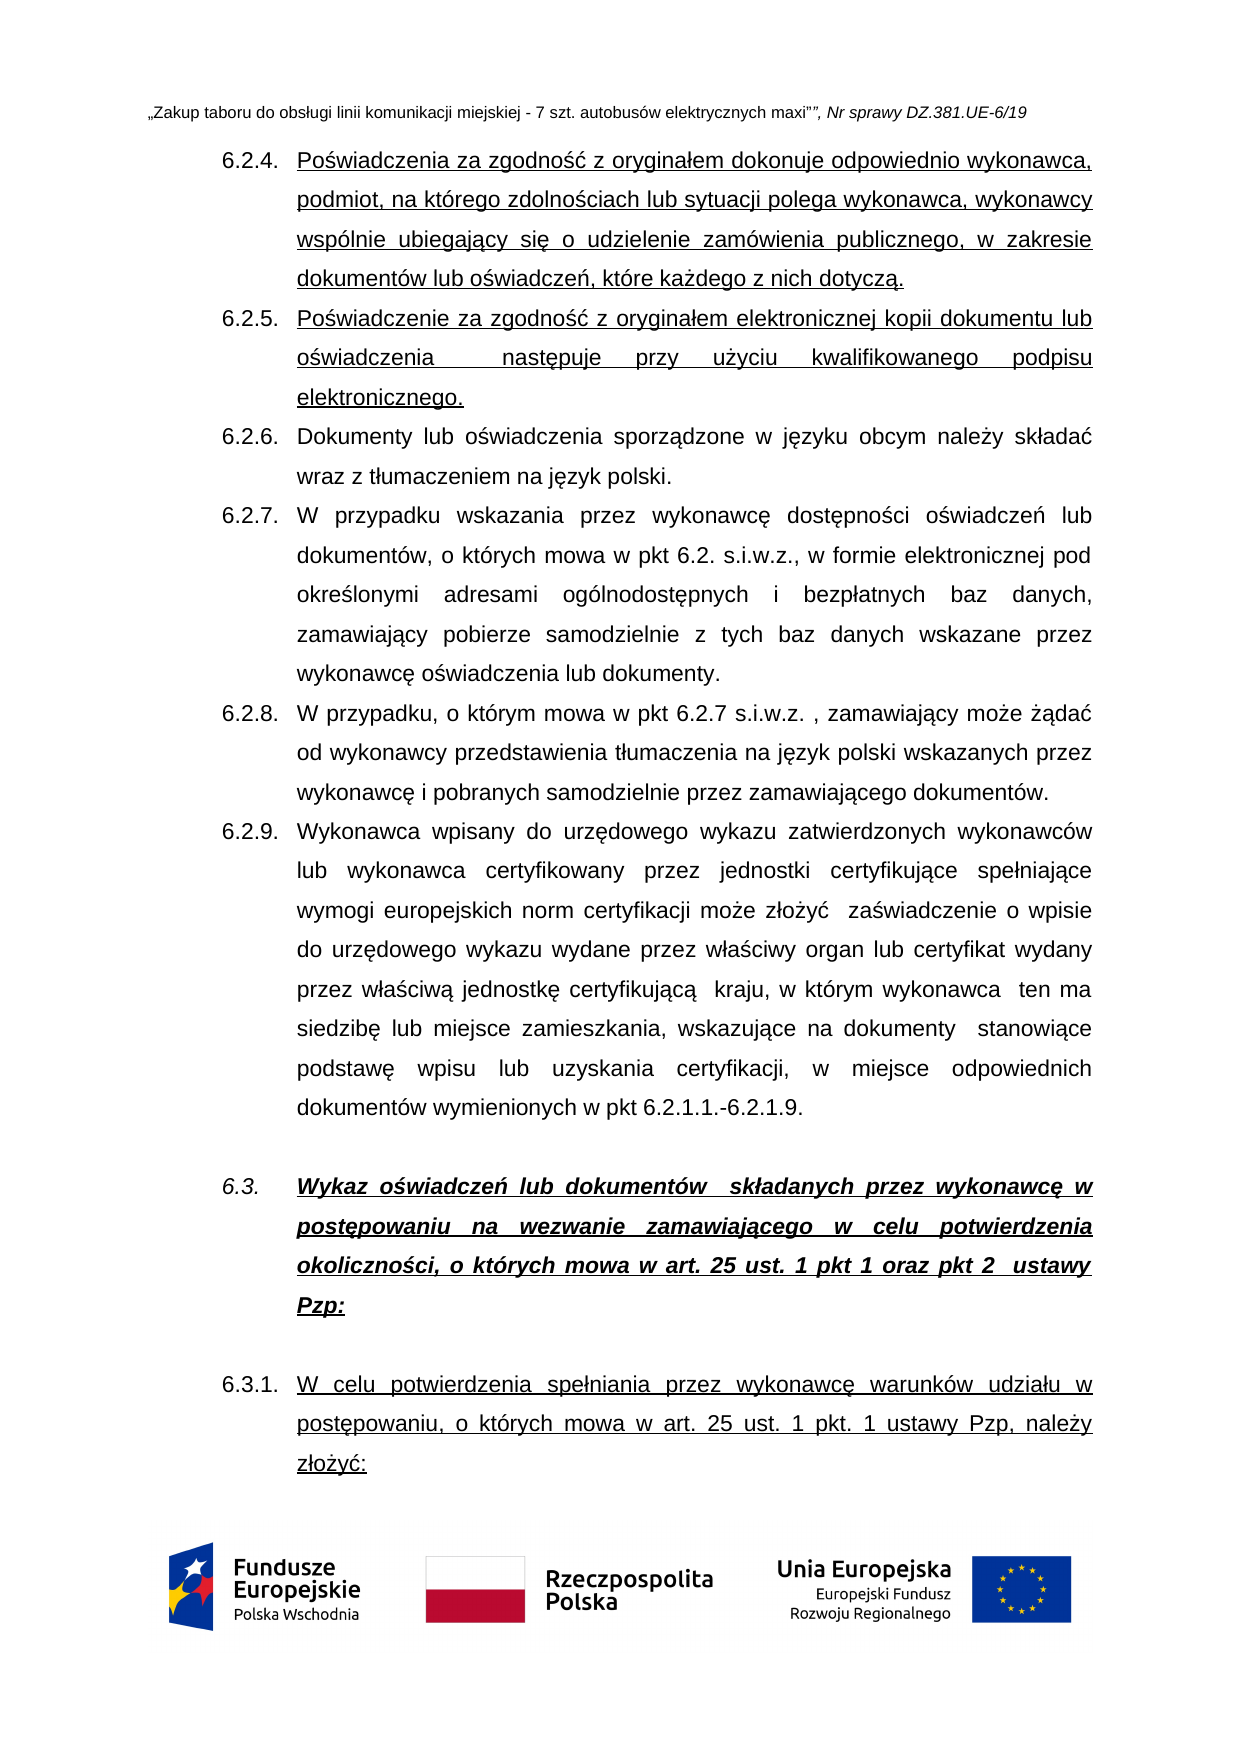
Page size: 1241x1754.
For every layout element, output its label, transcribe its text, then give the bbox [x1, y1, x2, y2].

list Wykonawca wpisany do urzędowego wykazu zatwierdzonych wykonawców lub wykonawca certyfikowany przez jednostki certyfikujące spełniające wymogi europejskich norm certyfikacji może złożyć zaświadczenie o wpisie do urzędowego wykazu wydane przez właściwy organ lub certyfikat wydany przez właściwą jednostkę certyfikującą kraju, w którym wykonawca ten ma siedzibę lub miejsce zamieszkania, wskazujące na dokumenty stanowiące podstawę wpisu lub uzyskania certyfikacji, w miejsce odpowiednich dokumentów wymienionych w pkt 6.2.1.1.-6.2.1.9. [222, 818, 1093, 1121]
list W przypadku wskazania przez wykonawcę dostępności oświadczeń lub dokumentów, o których mowa w pkt 6.2. s.i.w.z., w formie elektronicznej pod określonymi adresami ogólnodostępnych i bezpłatnych baz danych, zamawiający pobierze samodzielnie z tych baz danych wskazane przez wykonawcę oświadczenia lub dokumenty. [222, 502, 1093, 686]
list Wykaz oświadczeń lub dokumentów składanych przez wykonawcę w postępowaniu na wezwanie zamawiającego w celu potwierdzenia okoliczności, o których mowa w art. 25 ust. 1 pkt 1 oraz pkt 2 ustawy Pzp: [222, 1173, 1093, 1318]
picture [147, 1520, 1093, 1653]
list Dokumenty lub oświadczenia sporządzone w języku obcym należy składać wraz z tłumaczeniem na język polski. [222, 423, 1093, 489]
list W przypadku, o którym mowa w pkt 6.2.7 s.i.w.z. , zamawiający może żądać od wykonawcy przedstawienia tłumaczenia na język polski wskazanych przez wykonawcę i pobranych samodzielnie przez zamawiającego dokumentów. [222, 699, 1093, 805]
list Poświadczenie za zgodność z oryginałem elektronicznej kopii dokumentu lub oświadczenia następuje przy użyciu kwalifikowanego podpisu elektronicznego. [222, 305, 1093, 410]
list Poświadczenia za zgodność z oryginałem dokonuje odpowiednio wykonawca, podmiot, na którego zdolnościach lub sytuacji polega wykonawca, wykonawcy wspólnie ubiegający się o udzielenie zamówienia publicznego, w zakresie dokumentów lub oświadczeń, które każdego z nich dotyczą. [222, 147, 1093, 292]
list W celu potwierdzenia spełniania przez wykonawcę warunków udziału w postępowaniu, o których mowa w art. 25 ust. 1 pkt. 1 ustawy Pzp, należy złożyć: [222, 1371, 1093, 1476]
